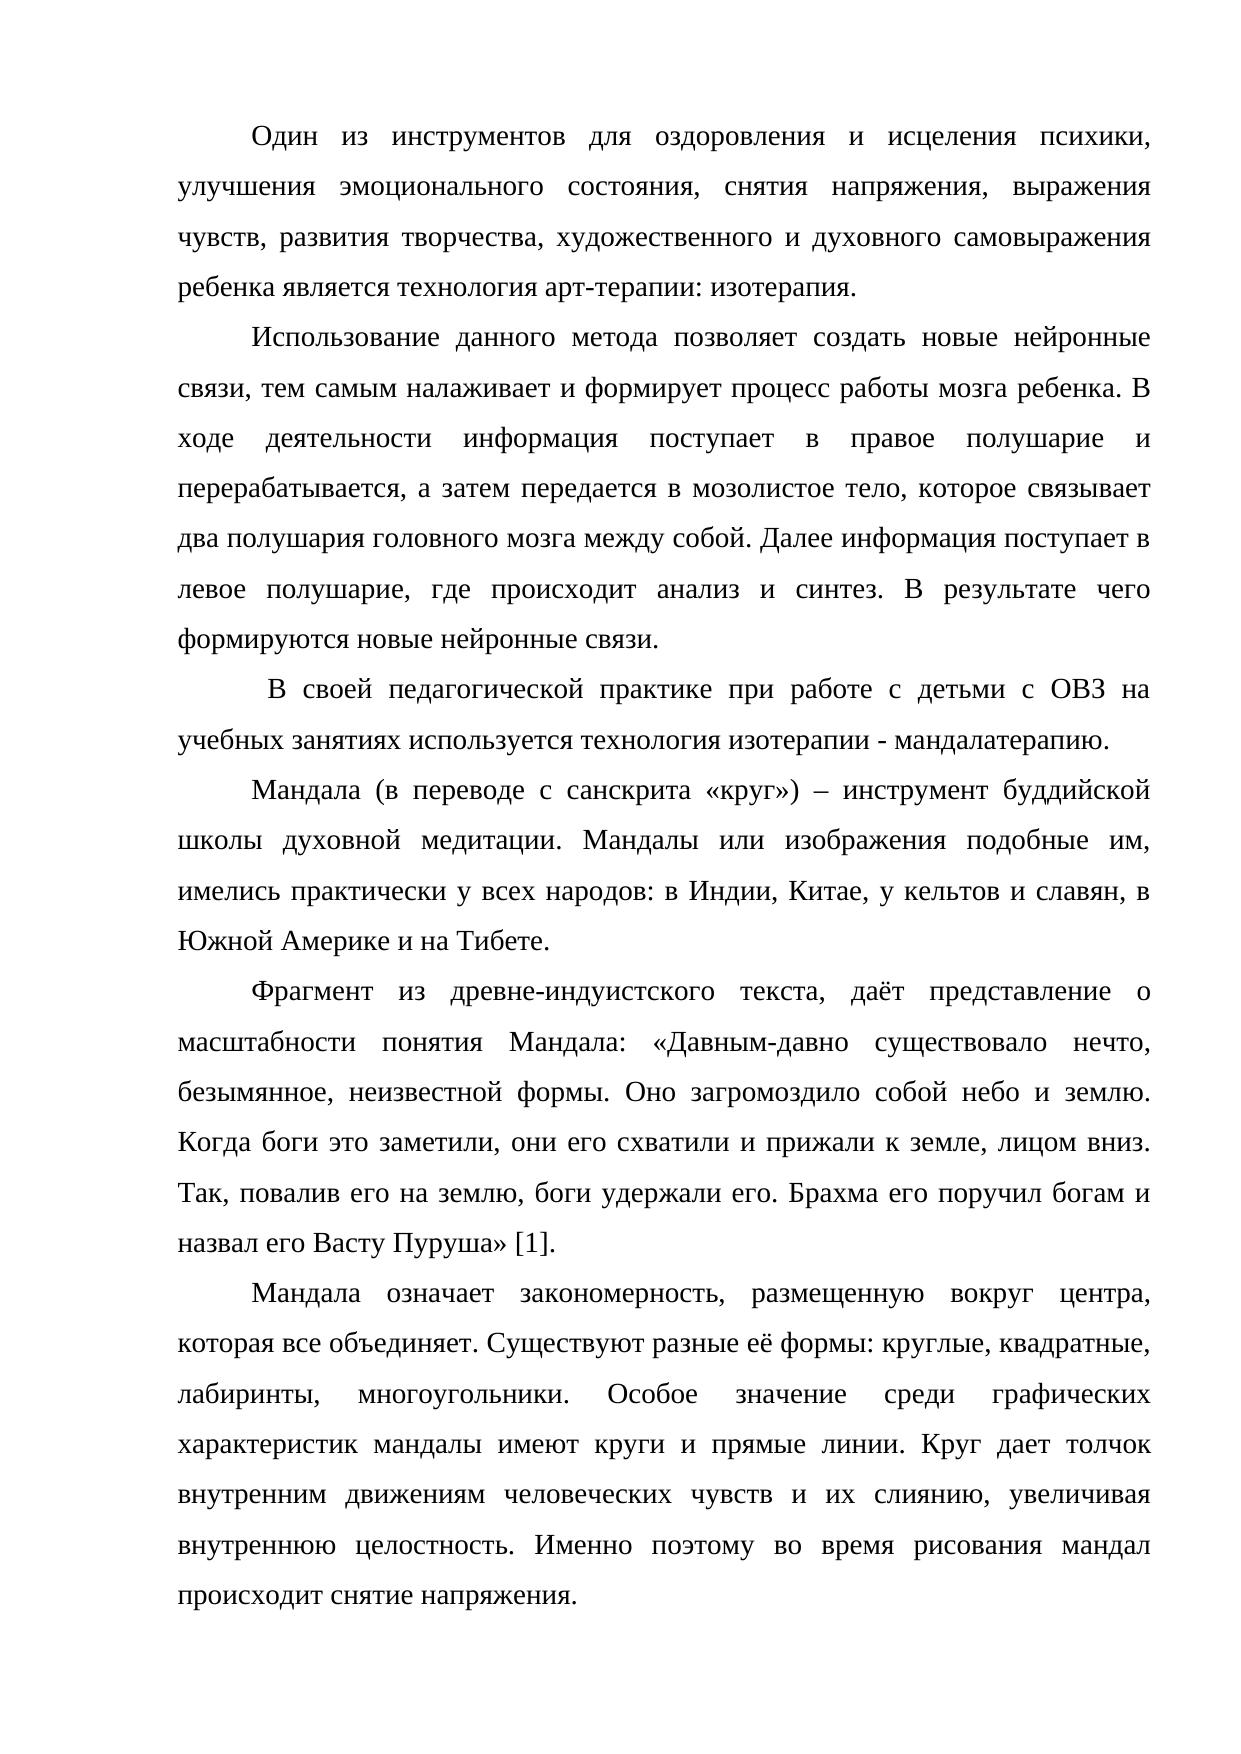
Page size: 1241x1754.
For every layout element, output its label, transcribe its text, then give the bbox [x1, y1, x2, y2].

text Мандала означает закономерность, размещенную вокруг центра, которая все объединяет. Существуют разные её формы: круглые, квадратные, лабиринты, многоугольники. Особое значение среди графических характеристик мандалы имеют круги и прямые линии. Круг дает толчок внутренним движениям человеческих чувств и их слиянию, увеличивая внутреннюю целостность. Именно поэтому во время рисования мандал происходит снятие напряжения. [177, 1275, 1152, 1611]
text Мандала (в переводе с санскрита «круг») – инструмент буддийской школы духовной медитации. Мандалы или изображения подобные им, имелись практически у всех народов: в Индии, Китае, у кельтов и славян, в Южной Америке и на Тибете. [177, 772, 1152, 957]
text Один из инструментов для оздоровления и исцеления психики, улучшения эмоционального состояния, снятия напряжения, выражения чувств, развития творчества, художественного и духовного самовыражения ребенка является технология арт-терапии: изотерапия. [177, 118, 1152, 303]
text В своей педагогической практике при работе с детьми с ОВЗ на учебных занятиях используется технология изотерапии - мандалатерапию. [177, 672, 1152, 755]
text Фрагмент из древне-индуистского текста, даёт представление о масштабности понятия Мандала: «Давным-давно существовало нечто, безымянное, неизвестной формы. Оно загромоздило собой небо и землю. Когда боги это заметили, они его схватили и прижали к земле, лицом вниз. Так, повалив его на землю, боги удержали его. Брахма его поручил богам и назвал его Васту Пуруша» [1]. [177, 973, 1152, 1258]
text Использование данного метода позволяет создать новые нейронные связи, тем самым налаживает и формирует процесс работы мозга ребенка. В ходе деятельности информация поступает в правое полушарие и перерабатывается, а затем передается в мозолистое тело, которое связывает два полушария головного мозга между собой. Далее информация поступает в левое полушарие, где происходит анализ и синтез. В результате чего формируются новые нейронные связи. [177, 319, 1152, 655]
